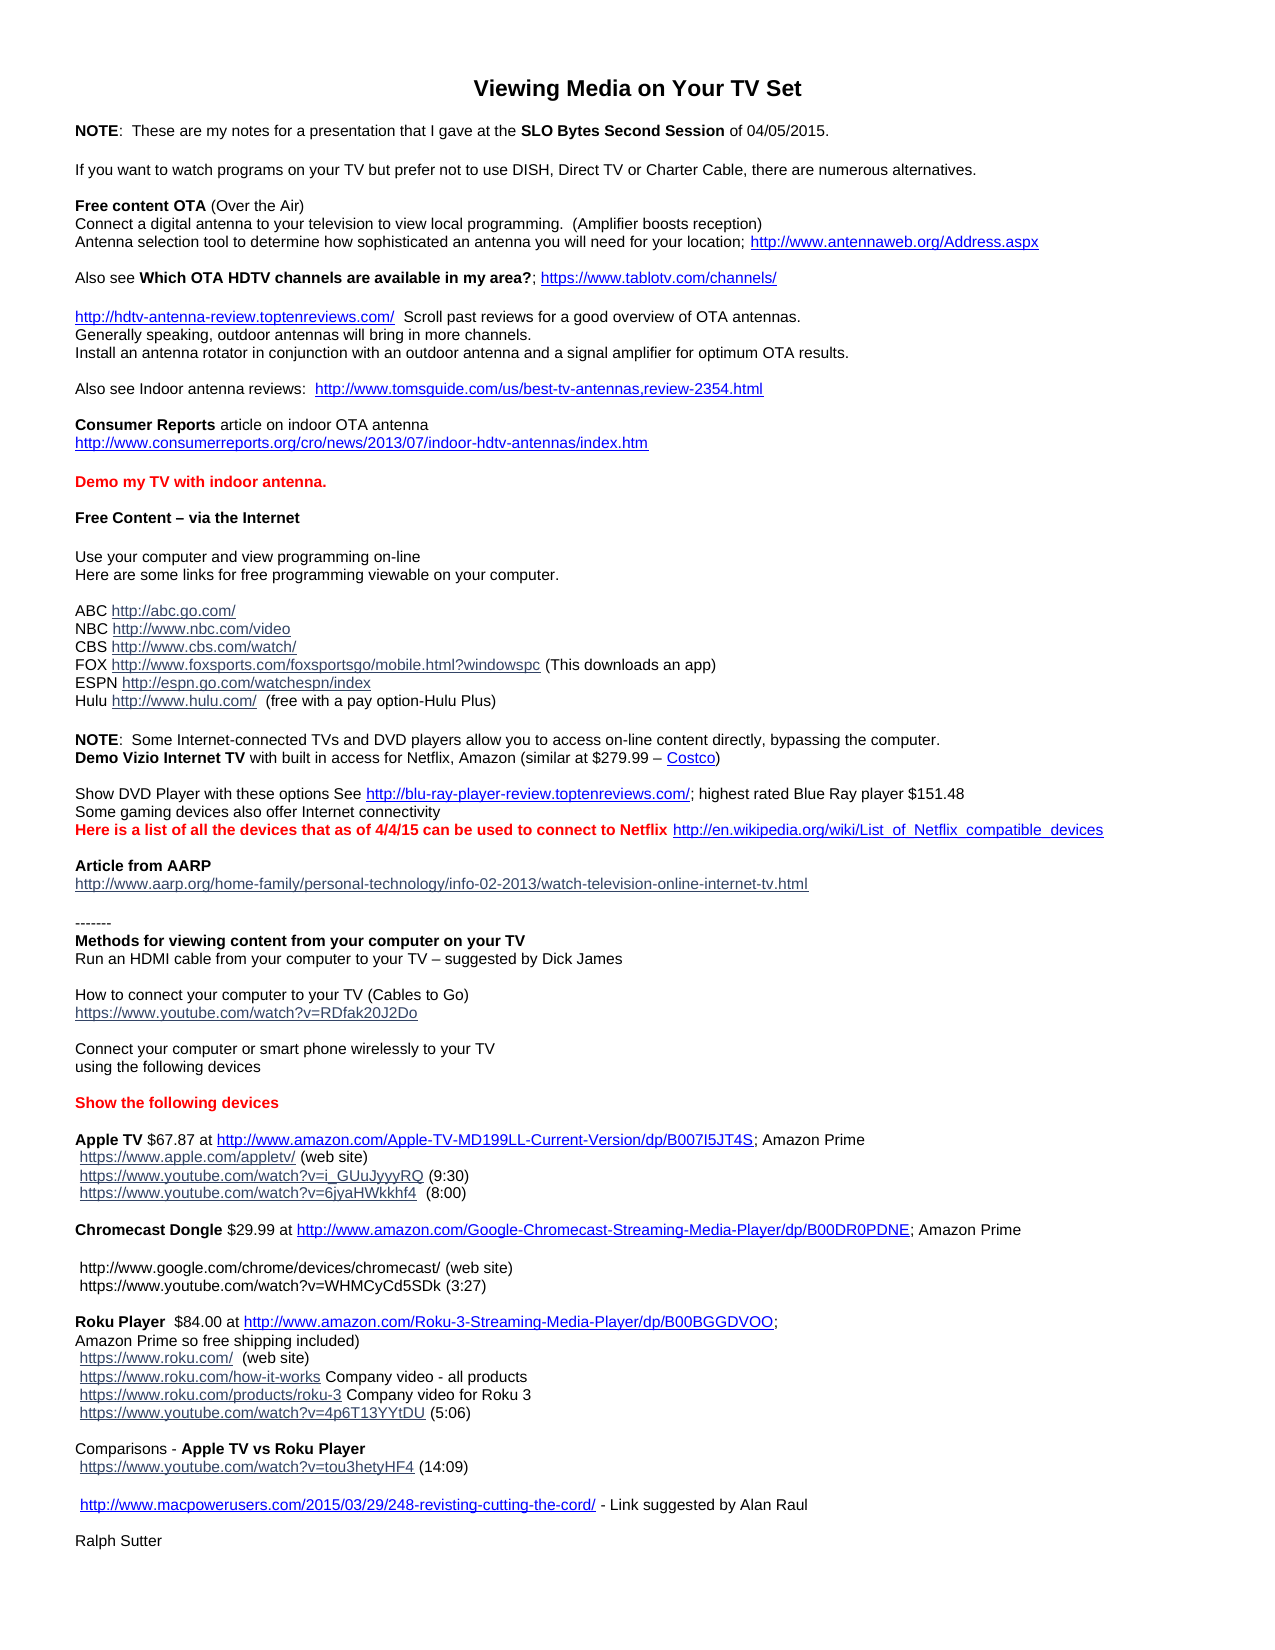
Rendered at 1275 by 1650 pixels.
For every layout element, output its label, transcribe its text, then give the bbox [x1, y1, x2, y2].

text If you want to watch programs on your TV but prefer not to use DISH, Direct TV or Charter Cable, there are numerous alternatives. Free content OTA (Over the Air) Connect a digital antenna to your television to view local programming. (Amplifier boosts reception) Antenna selection tool to determine how sophisticated an antenna you will need for your location; http://www.antennaweb.org/Address.aspx Also see Which OTA HDTV channels are available in my area?; https://www.tablotv.com/channels/ [75, 161, 1200, 287]
text Viewing Media on Your TV Set [75, 75, 1200, 101]
text http://hdtv-antenna-review.toptenreviews.com/ Scroll past reviews for a good overview of OTA antennas. Generally speaking, outdoor antennas will bring in more channels. Install an antenna rotator in conjunction with an outdoor antenna and a signal amplifier for optimum OTA results. Also see Indoor antenna reviews: http://www.tomsguide.com/us/best-tv-antennas,review-2354.html Consumer Reports article on indoor OTA antenna http://www.consumerreports.org/cro/news/2013/07/indoor-hdtv-antennas/index.htm [75, 308, 1200, 452]
text Use your computer and view programming on-line Here are some links for free programming viewable on your computer. ABC http://abc.go.com/ NBC http://www.nbc.com/video CBS http://www.cbs.com/watch/ FOX http://www.foxsports.com/foxsportsgo/mobile.html?windowspc (This downloads an app) ESPN http://espn.go.com/watchespn/index Hulu http://www.hulu.com/ (free with a pay option-Hulu Plus) [75, 548, 1200, 710]
text http://www.google.com/chrome/devices/chromecast/ (web site) https://www.youtube.com/watch?v=WHMCyCd5SDk (3:27) Roku Player $84.00 at http://www.amazon.com/Roku-3-Streaming-Media-Player/dp/B00BGGDVOO; Amazon Prime so free shipping included) https://www.roku.com/ (web site) https://www.roku.com/how-it-works Company video - all products https://www.roku.com/products/roku-3 Company video for Roku 3 https://www.youtube.com/watch?v=4p6T13YYtDU (5:06) Comparisons - Apple TV vs Roku Player https://www.youtube.com/watch?v=tou3hetyHF4 (14:09) http://www.macpowerusers.com/2015/03/29/248-revisting-cutting-the-cord/ - Link suggested by Alan Raul Ralph Sutter [75, 1259, 1200, 1550]
text Demo my TV with indoor antenna. Free Content – via the Internet [75, 473, 1200, 527]
text NOTE: Some Internet-connected TVs and DVD players allow you to access on-line content directly, bypassing the computer. Demo Vizio Internet TV with built in access for Netflix, Amazon (similar at $279.99 – Costco) Show DVD Player with these options See http://blu-ray-player-review.toptenreviews.com/; highest rated Blue Ray player $151.48 Some gaming devices also offer Internet connectivity Here is a list of all the devices that as of 4/4/15 can be used to connect to Netflix http://en.wikipedia.org/wiki/List_of_Netflix_compatible_devices Article from AARP http://www.aarp.org/home-family/personal-technology/info-02-2013/watch-television-online-internet-tv.html [75, 731, 1200, 893]
text NOTE: These are my notes for a presentation that I gave at the SLO Bytes Second Session of 04/05/2015. [75, 122, 1200, 140]
text ------- Methods for viewing content from your computer on your TV Run an HDMI cable from your computer to your TV – suggested by Dick James How to connect your computer to your TV (Cables to Go) https://www.youtube.com/watch?v=RDfak20J2Do Connect your computer or smart phone wirelessly to your TV using the following devices Show the following devices Apple TV $67.87 at http://www.amazon.com/Apple-TV-MD199LL-Current-Version/dp/B007I5JT4S; Amazon Prime https://www.apple.com/appletv/ (web site) https://www.youtube.com/watch?v=i_GUuJyyyRQ (9:30) https://www.youtube.com/watch?v=6jyaHWkkhf4 (8:00) Chromecast Dongle $29.99 at http://www.amazon.com/Google-Chromecast-Streaming-Media-Player/dp/B00DR0PDNE; Amazon Prime [75, 914, 1200, 1238]
